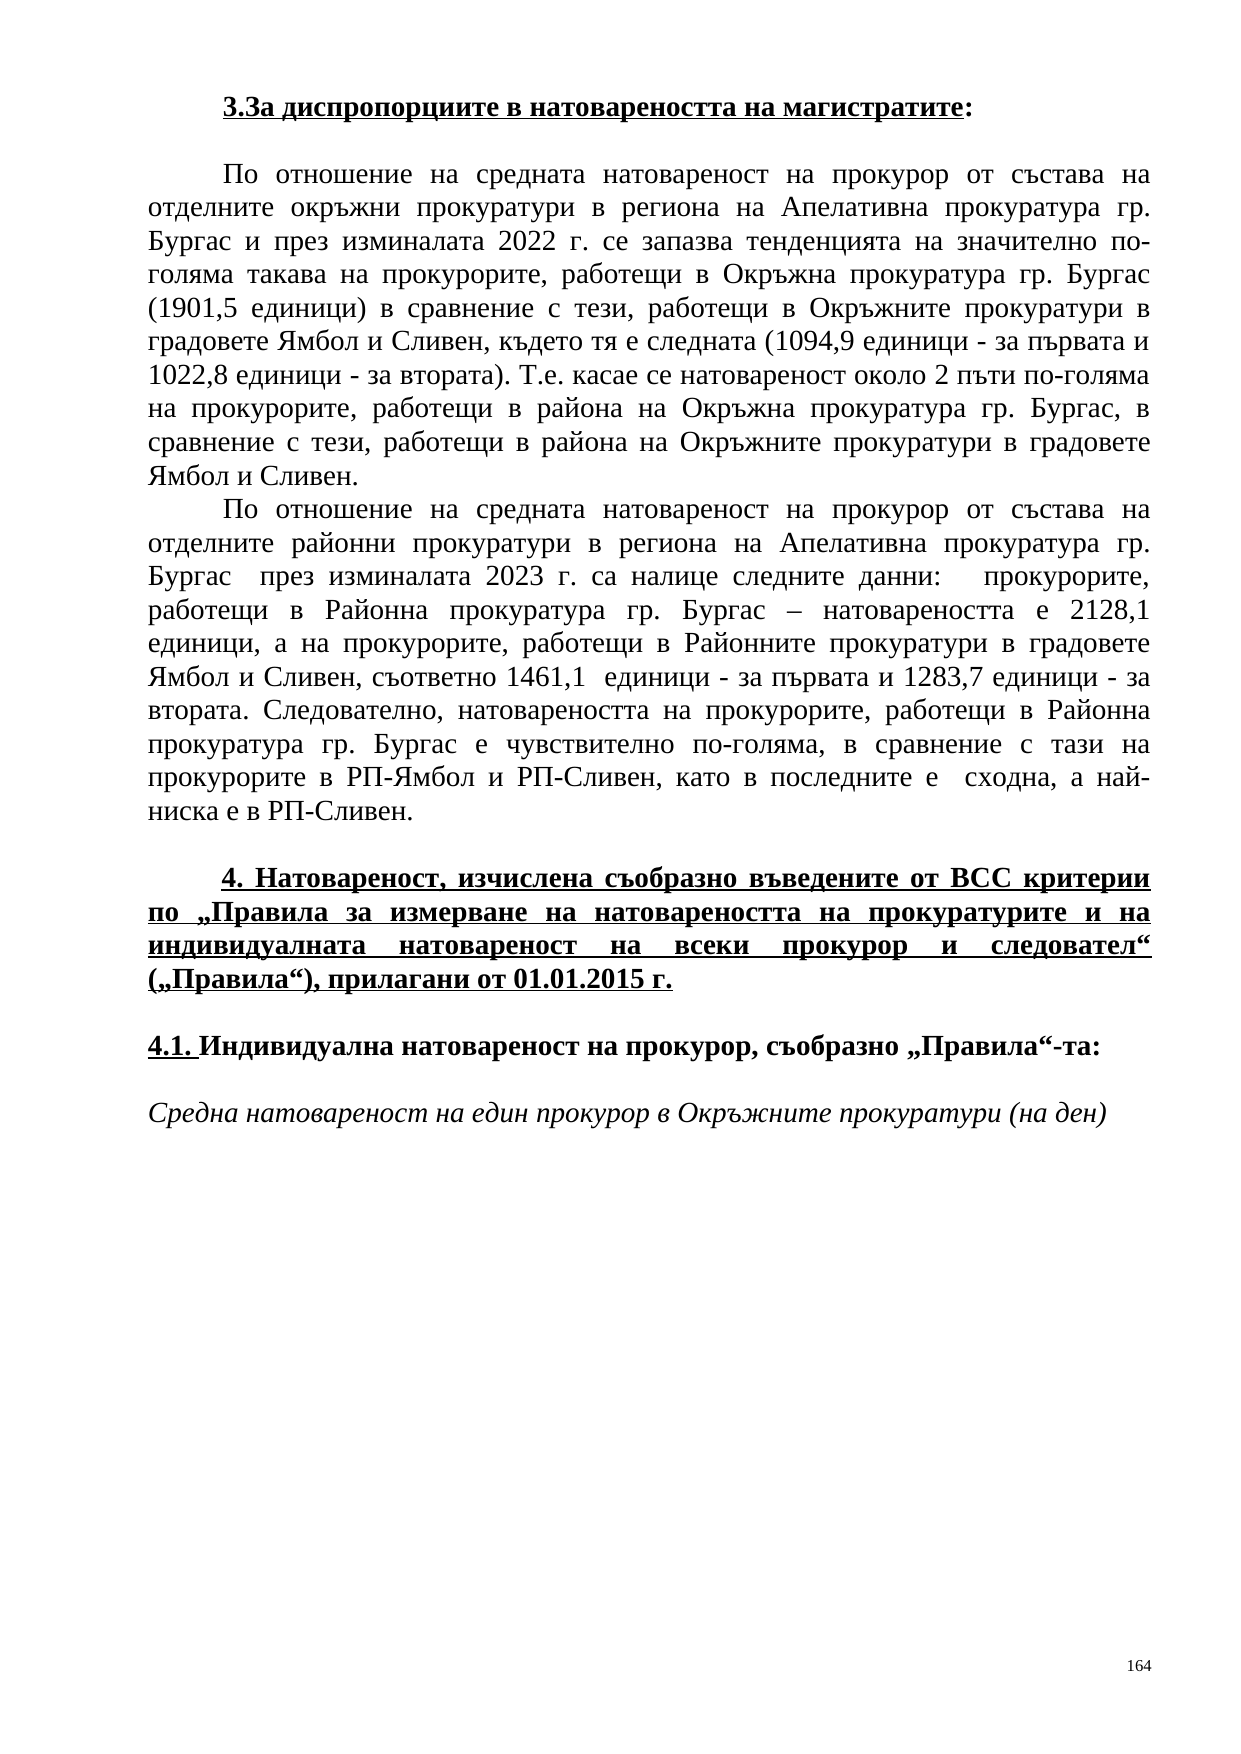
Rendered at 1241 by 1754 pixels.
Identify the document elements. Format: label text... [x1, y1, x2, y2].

text 4. Натовареност, изчислена съобразно въведените от ВСС критерии по „Правила за измерване на натовареността на прокуратурите и на индивидуалната натовареност на всеки прокурор и следовател“ („Правила“), прилагани от 01.01.2015 г. [148, 860, 1152, 956]
text 3.За диспропорциите в натовареността на магистратите: [148, 89, 1152, 122]
text 4. Натовареност, изчислена съобразно въведените от ВСС критерии по „Правила за измерване на натовареността на прокуратурите и на индивидуалната натовареност на всеки прокурор и следовател“ („Правила“), прилагани от 01.01.2015 г. [148, 958, 1152, 994]
text По отношение на средната натовареност на прокурор от състава на отделните районни прокуратури в региона на Апелативна прокуратура гр. Бургас през изминалата 2023 г. са налице следните данни: прокурорите, работещи в Районна прокуратура гр. Бургас – натовареността е 2128,1 единици, а на прокурорите, работещи в Районните прокуратури в градовете Ямбол и Сливен, съответно 1461,1 единици - за първата и 1283,7 единици - за втората. Следователно, натовареността на прокурорите, работещи в Районна прокуратура гр. Бургас е чувствително по-голяма, в сравнение с тази на прокурорите в РП-Ямбол и РП-Сливен, като в последните е сходна, а най-ниска е в РП-Сливен. [148, 491, 1152, 827]
text Средна натовареност на един прокурор в Окръжните прокуратури (на ден) [148, 1095, 1152, 1128]
text 4.1. Индивидуална натовареност на прокурор, съобразно „Правила“-та: [148, 1028, 1152, 1061]
text По отношение на средната натовареност на прокурор от състава на отделните окръжни прокуратури в региона на Апелативна прокуратура гр. Бургас и през изминалата 2022 г. се запазва тенденцията на значително по-голяма такава на прокурорите, работещи в Окръжна прокуратура гр. Бургас (1901,5 единици) в сравнение с тези, работещи в Окръжните прокуратури в градовете Ямбол и Сливен, където тя е следната (1094,9 единици - за първата и 1022,8 единици - за втората). Т.е. касае се натовареност около 2 пъти по-голяма на прокурорите, работещи в района на Окръжна прокуратура гр. Бургас, в сравнение с тези, работещи в района на Окръжните прокуратури в градовете Ямбол и Сливен. [148, 156, 1152, 491]
